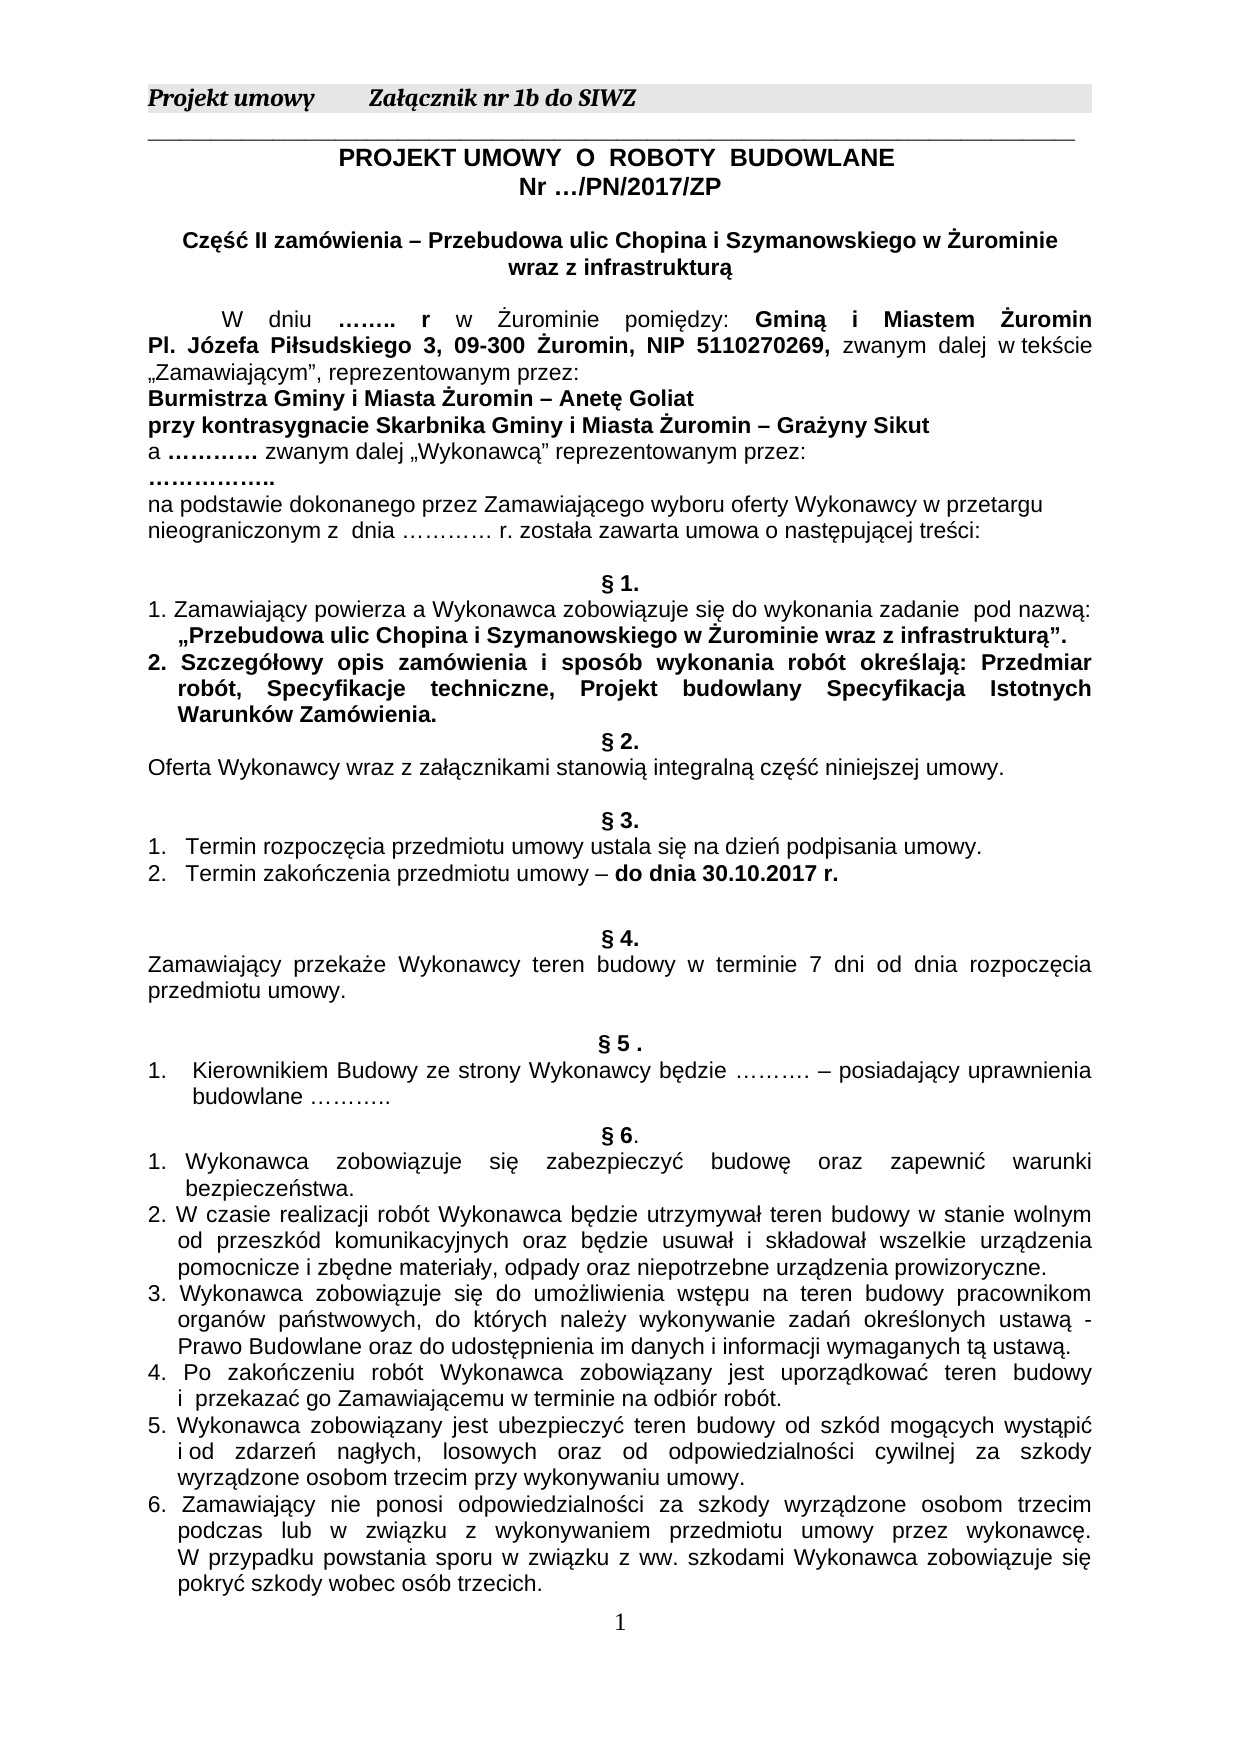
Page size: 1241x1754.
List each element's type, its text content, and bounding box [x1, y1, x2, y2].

text Oferta Wykonawcy wraz z załącznikami stanowią integralną część niniejszej umowy. [148, 754, 1092, 781]
text a ………… zwanym dalej „Wykonawcą” reprezentowanym przez: [148, 438, 1092, 464]
list Wykonawca zobowiązuje się zabezpieczyć budowę oraz zapewnić warunki bezpieczeństwa. [148, 1148, 1092, 1201]
text Zamawiający przekaże Wykonawcy teren budowy w terminie 7 dni od dnia rozpoczęcia przedmiotu umowy. [148, 951, 1092, 1004]
text 6. [148, 1122, 1092, 1148]
text 2. [148, 728, 1092, 754]
text 1. [148, 570, 1092, 596]
list Termin rozpoczęcia przedmiotu umowy ustala się na dzień podpisania umowy. [148, 833, 1092, 859]
text 4. [148, 925, 1092, 951]
text wraz z infrastrukturą [148, 253, 1092, 280]
text 3. [148, 807, 1092, 833]
text Część II zamówienia – Przebudowa ulic Chopina i Szymanowskiego w Żurominie [148, 227, 1092, 253]
text 6. Zamawiający nie ponosi odpowiedzialności za szkody wyrządzone osobom trzecim podczas lub w związku z wykonywaniem przedmiotu umowy przez wykonawcę. W przypadku powstania sporu w związku z ww. szkodami Wykonawca zobowiązuje się pokryć szkody wobec osób trzecich. [148, 1491, 1092, 1596]
text PROJEKT UMOWY O ROBOTY BUDOWLANE Nr …/PN/2017/ZP [148, 113, 1092, 201]
text 2. W czasie realizacji robót Wykonawca będzie utrzymywał teren budowy w stanie wolnym od przeszkód komunikacyjnych oraz będzie usuwał i składował wszelkie urządzenia pomocnicze i zbędne materiały, odpady oraz niepotrzebne urządzenia prowizoryczne. [148, 1201, 1092, 1280]
text przy kontrasygnacie Skarbnika Gminy i Miasta Żuromin – Grażyny Sikut [148, 412, 1092, 438]
text Burmistrza Gminy i Miasta Żuromin – Anetę Goliat [148, 385, 1092, 412]
text na podstawie dokonanego przez Zamawiającego wyboru oferty Wykonawcy w przetargu nieograniczonym z dnia ………… r. została zawarta umowa o następującej treści: [148, 491, 1092, 543]
list Kierownikiem Budowy ze strony Wykonawcy będzie ………. – posiadający uprawnienia budowlane ……….. [148, 1057, 1092, 1109]
text W dniu …….. r w Żurominie pomiędzy: Gminą i Miastem Żuromin Pl. Józefa Piłsudskiego 3, 09-300 Żuromin, NIP 5110270269, zwanym dalej w tekście „Zamawiającym”, reprezentowanym przez: [148, 306, 1092, 385]
list Termin zakończenia przedmiotu umowy – do dnia 30.10.2017 r. [148, 859, 1148, 886]
text 4. Po zakończeniu robót Wykonawca zobowiązany jest uporządkować teren budowy i przekazać go Zamawiającemu w terminie na odbiór robót. [148, 1359, 1092, 1412]
text 5 . [148, 1030, 1092, 1057]
text 2. Szczegółowy opis zamówienia i sposób wykonania robót określają: Przedmiar robót, Specyfikacje techniczne, Projekt budowlany Specyfikacja Istotnych Warunków Zamówienia. [148, 649, 1092, 728]
text 5. Wykonawca zobowiązany jest ubezpieczyć teren budowy od szkód mogących wystąpić i od zdarzeń nagłych, losowych oraz od odpowiedzialności cywilnej za szkody wyrządzone osobom trzecim przy wykonywaniu umowy. [148, 1412, 1092, 1491]
text 1. Zamawiający powierza a Wykonawca zobowiązuje się do wykonania zadanie pod nazwą: „Przebudowa ulic Chopina i Szymanowskiego w Żurominie wraz z infrastrukturą”. [148, 596, 1092, 649]
text …………….. [148, 464, 1092, 491]
text 3. Wykonawca zobowiązuje się do umożliwienia wstępu na teren budowy pracownikom organów państwowych, do których należy wykonywanie zadań określonych ustawą - Prawo Budowlane oraz do udostępnienia im danych i informacji wymaganych tą ustawą. [148, 1280, 1092, 1359]
